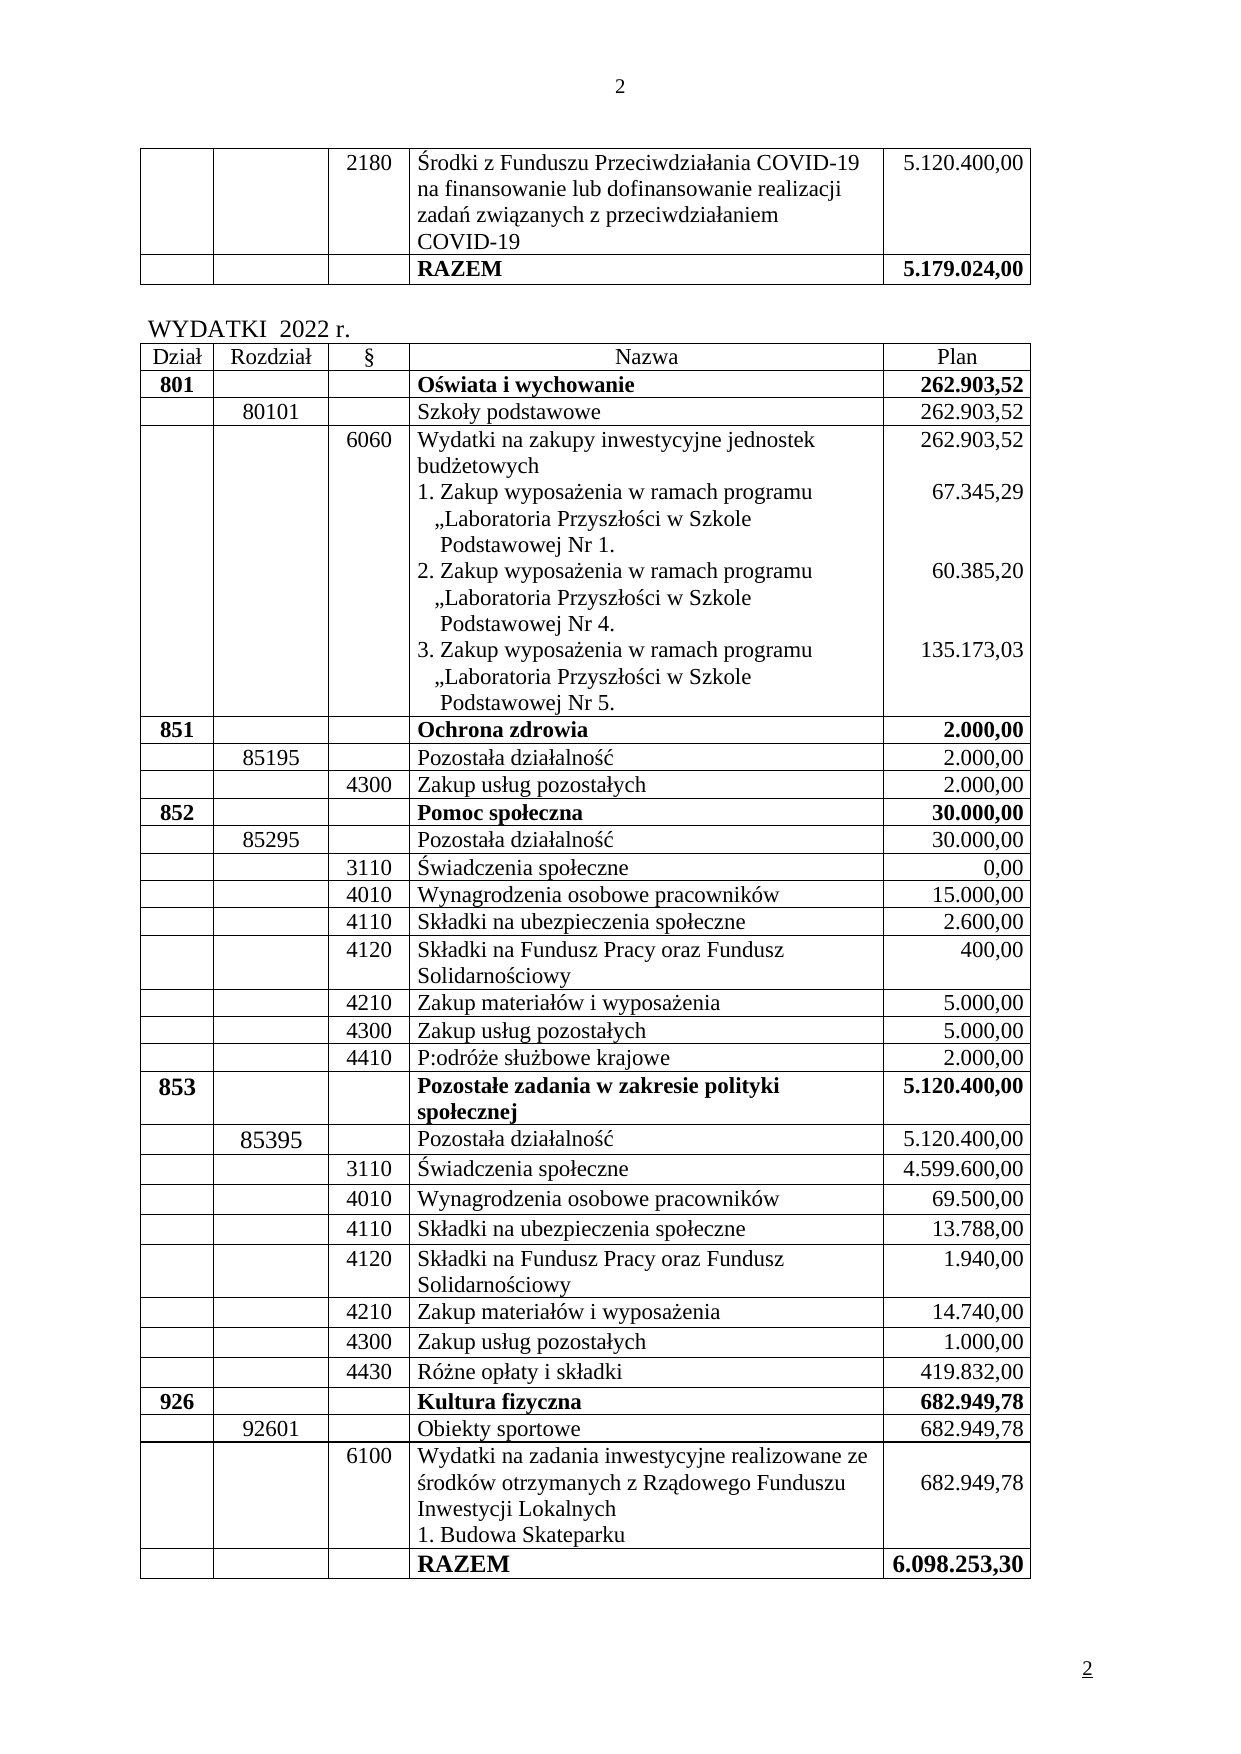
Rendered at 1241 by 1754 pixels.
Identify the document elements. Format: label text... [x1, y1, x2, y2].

table_cell [329, 1388, 409, 1414]
table_cell Składki na ubezpieczenia społeczne [410, 1215, 883, 1243]
table_cell [141, 854, 213, 880]
table_cell Pozostałe zadania w zakresie polityki społecznej [410, 1072, 883, 1124]
table_cell [214, 881, 328, 907]
table_cell [329, 255, 409, 284]
table_cell 85395 [214, 1125, 328, 1154]
table_cell 3110 [329, 1155, 409, 1184]
table_cell 4430 [329, 1358, 409, 1387]
table_cell 682.949,78 [884, 1415, 1030, 1441]
table_cell 400,00 [884, 936, 1030, 988]
table_cell RAZEM [410, 255, 883, 284]
table_cell 30.000,00 [884, 799, 1030, 825]
table_cell [214, 426, 328, 716]
table_cell 85195 [214, 744, 328, 770]
table_cell 4120 [329, 936, 409, 988]
table_cell [214, 771, 328, 798]
table_cell 682.949,78 [884, 1443, 1030, 1548]
table_cell [329, 1549, 409, 1578]
table_cell Zakup usług pozostałych [410, 1017, 883, 1043]
table_cell [141, 426, 213, 716]
table_header Dział [141, 344, 213, 370]
table_cell Zakup usług pozostałych [410, 1328, 883, 1357]
table_cell 852 [141, 799, 213, 825]
table_cell [214, 1443, 328, 1548]
table_cell 5.120.400,00 [884, 1072, 1030, 1124]
table_cell [214, 1017, 328, 1043]
table_cell Pozostała działalność [410, 826, 883, 852]
table_cell [329, 826, 409, 852]
table_cell 30.000,00 [884, 826, 1030, 852]
text WYDATKI 2022 r. [148, 314, 1093, 342]
table_cell 4210 [329, 1298, 409, 1327]
table_cell [141, 149, 213, 254]
table_cell [141, 398, 213, 424]
table_cell [141, 255, 213, 284]
table_cell [214, 149, 328, 254]
table_cell 262.903,52 [884, 371, 1030, 397]
table_cell [214, 1155, 328, 1184]
table_cell 6100 [329, 1443, 409, 1548]
table_cell 2.600,00 [884, 908, 1030, 935]
table_cell Zakup materiałów i wyposażenia [410, 990, 883, 1016]
table_cell [141, 1044, 213, 1071]
table_cell Różne opłaty i składki [410, 1358, 883, 1387]
table_cell [214, 799, 328, 825]
table_cell [214, 1328, 328, 1357]
table_cell P:odróże służbowe krajowe [410, 1044, 883, 1071]
table_cell 4410 [329, 1044, 409, 1071]
table_cell [141, 1155, 213, 1184]
table_cell [141, 826, 213, 852]
table_cell Składki na Fundusz Pracy oraz Fundusz Solidarnościowy [410, 1245, 883, 1297]
table_cell [214, 1072, 328, 1124]
table_cell 5.120.400,00 [884, 149, 1030, 254]
table_cell 0,00 [884, 854, 1030, 880]
table_cell [141, 1215, 213, 1243]
table_cell [214, 1245, 328, 1297]
table_cell 262.903,52 67.345,29 60.385,20 135.173,03 [884, 426, 1030, 716]
table_cell [141, 908, 213, 935]
table_cell 5.000,00 [884, 990, 1030, 1016]
table_cell [329, 799, 409, 825]
table_cell [141, 881, 213, 907]
table_cell [214, 1358, 328, 1387]
table_cell 85295 [214, 826, 328, 852]
table_cell 4.599.600,00 [884, 1155, 1030, 1184]
table_cell [141, 1415, 213, 1441]
table_cell 4300 [329, 1017, 409, 1043]
table_cell Świadczenia społeczne [410, 854, 883, 880]
table_cell Pomoc społeczna [410, 799, 883, 825]
table_cell [141, 1328, 213, 1357]
table_cell [214, 371, 328, 397]
table_cell 1.940,00 [884, 1245, 1030, 1297]
table_cell 4010 [329, 1185, 409, 1214]
table_cell [141, 1125, 213, 1154]
table_cell [141, 771, 213, 798]
table_cell 2180 [329, 149, 409, 254]
table_cell 5.000,00 [884, 1017, 1030, 1043]
table_cell 3110 [329, 854, 409, 880]
table_cell 4300 [329, 1328, 409, 1357]
table_cell 682.949,78 [884, 1388, 1030, 1414]
table_cell [214, 908, 328, 935]
table_header § [329, 344, 409, 370]
table_cell 4110 [329, 908, 409, 935]
table_cell Szkoły podstawowe [410, 398, 883, 424]
table_cell 926 [141, 1388, 213, 1414]
table_cell [214, 936, 328, 988]
table_cell 419.832,00 [884, 1358, 1030, 1387]
table_cell [141, 744, 213, 770]
table_cell Świadczenia społeczne [410, 1155, 883, 1184]
table_cell 5.120.400,00 [884, 1125, 1030, 1154]
table_cell 4110 [329, 1215, 409, 1243]
table_cell 15.000,00 [884, 881, 1030, 907]
table_cell 2.000,00 [884, 744, 1030, 770]
table_cell [141, 990, 213, 1016]
table_cell [214, 1388, 328, 1414]
table_cell [141, 1245, 213, 1297]
table_cell [214, 1298, 328, 1327]
table_cell 2.000,00 [884, 771, 1030, 798]
table_cell [329, 1072, 409, 1124]
table_cell Wydatki na zadania inwestycyjne realizowane ze środków otrzymanych z Rządowego Funduszu Inwestycji Lokalnych 1. Budowa Skateparku [410, 1443, 883, 1548]
table_cell 1.000,00 [884, 1328, 1030, 1357]
table_cell Zakup materiałów i wyposażenia [410, 1298, 883, 1327]
table_cell 2.000,00 [884, 717, 1030, 743]
table_cell [141, 1549, 213, 1578]
table_cell [329, 744, 409, 770]
table_cell [141, 1358, 213, 1387]
table_header Nazwa [410, 344, 883, 370]
table_cell 851 [141, 717, 213, 743]
table_cell 4300 [329, 771, 409, 798]
table_cell [214, 1215, 328, 1243]
table_cell 6060 [329, 426, 409, 716]
table_cell [141, 936, 213, 988]
table_cell [329, 717, 409, 743]
table_cell 14.740,00 [884, 1298, 1030, 1327]
table_cell [329, 1415, 409, 1441]
table_cell Pozostała działalność [410, 1125, 883, 1154]
table_cell [214, 255, 328, 284]
table_cell [214, 854, 328, 880]
table_cell 69.500,00 [884, 1185, 1030, 1214]
table_cell 2.000,00 [884, 1044, 1030, 1071]
table_cell 80101 [214, 398, 328, 424]
table_cell [214, 1549, 328, 1578]
table_cell Pozostała działalność [410, 744, 883, 770]
table_cell 4210 [329, 990, 409, 1016]
table_cell [214, 990, 328, 1016]
table_cell 92601 [214, 1415, 328, 1441]
table_cell Kultura fizyczna [410, 1388, 883, 1414]
table_cell 262.903,52 [884, 398, 1030, 424]
table_cell Wynagrodzenia osobowe pracowników [410, 881, 883, 907]
table_cell 853 [141, 1072, 213, 1124]
table_cell Oświata i wychowanie [410, 371, 883, 397]
table_cell 4010 [329, 881, 409, 907]
table_cell RAZEM [410, 1549, 883, 1578]
table_cell [141, 1443, 213, 1548]
table_cell [214, 717, 328, 743]
table_cell [329, 371, 409, 397]
table_cell [214, 1044, 328, 1071]
table_cell Obiekty sportowe [410, 1415, 883, 1441]
table_cell Składki na ubezpieczenia społeczne [410, 908, 883, 935]
table_cell Wydatki na zakupy inwestycyjne jednostek budżetowych 1. Zakup wyposażenia w ramach programu „Laboratoria Przyszłości w Szkole Podstawowej Nr 1. 2. Zakup wyposażenia w ramach programu „Laboratoria Przyszłości w Szkole Podstawowej Nr 4. 3. Zakup wyposażenia w ramach programu „Laboratoria Przyszłości w Szkole Podstawowej Nr 5. [410, 426, 883, 716]
table_cell Ochrona zdrowia [410, 717, 883, 743]
table_header Rozdział [214, 344, 328, 370]
table_header Plan [884, 344, 1030, 370]
table_cell [141, 1185, 213, 1214]
table_cell [214, 1185, 328, 1214]
table_cell [329, 1125, 409, 1154]
table_cell 4120 [329, 1245, 409, 1297]
table_cell 801 [141, 371, 213, 397]
table_cell [141, 1298, 213, 1327]
table_cell [141, 1017, 213, 1043]
table_cell Składki na Fundusz Pracy oraz Fundusz Solidarnościowy [410, 936, 883, 988]
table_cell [410, 149, 883, 254]
table_cell Zakup usług pozostałych [410, 771, 883, 798]
table_cell 6.098.253,30 [884, 1549, 1030, 1578]
table_cell Wynagrodzenia osobowe pracowników [410, 1185, 883, 1214]
table_cell 5.179.024,00 [884, 255, 1030, 284]
table_cell [329, 398, 409, 424]
table_cell 13.788,00 [884, 1215, 1030, 1243]
